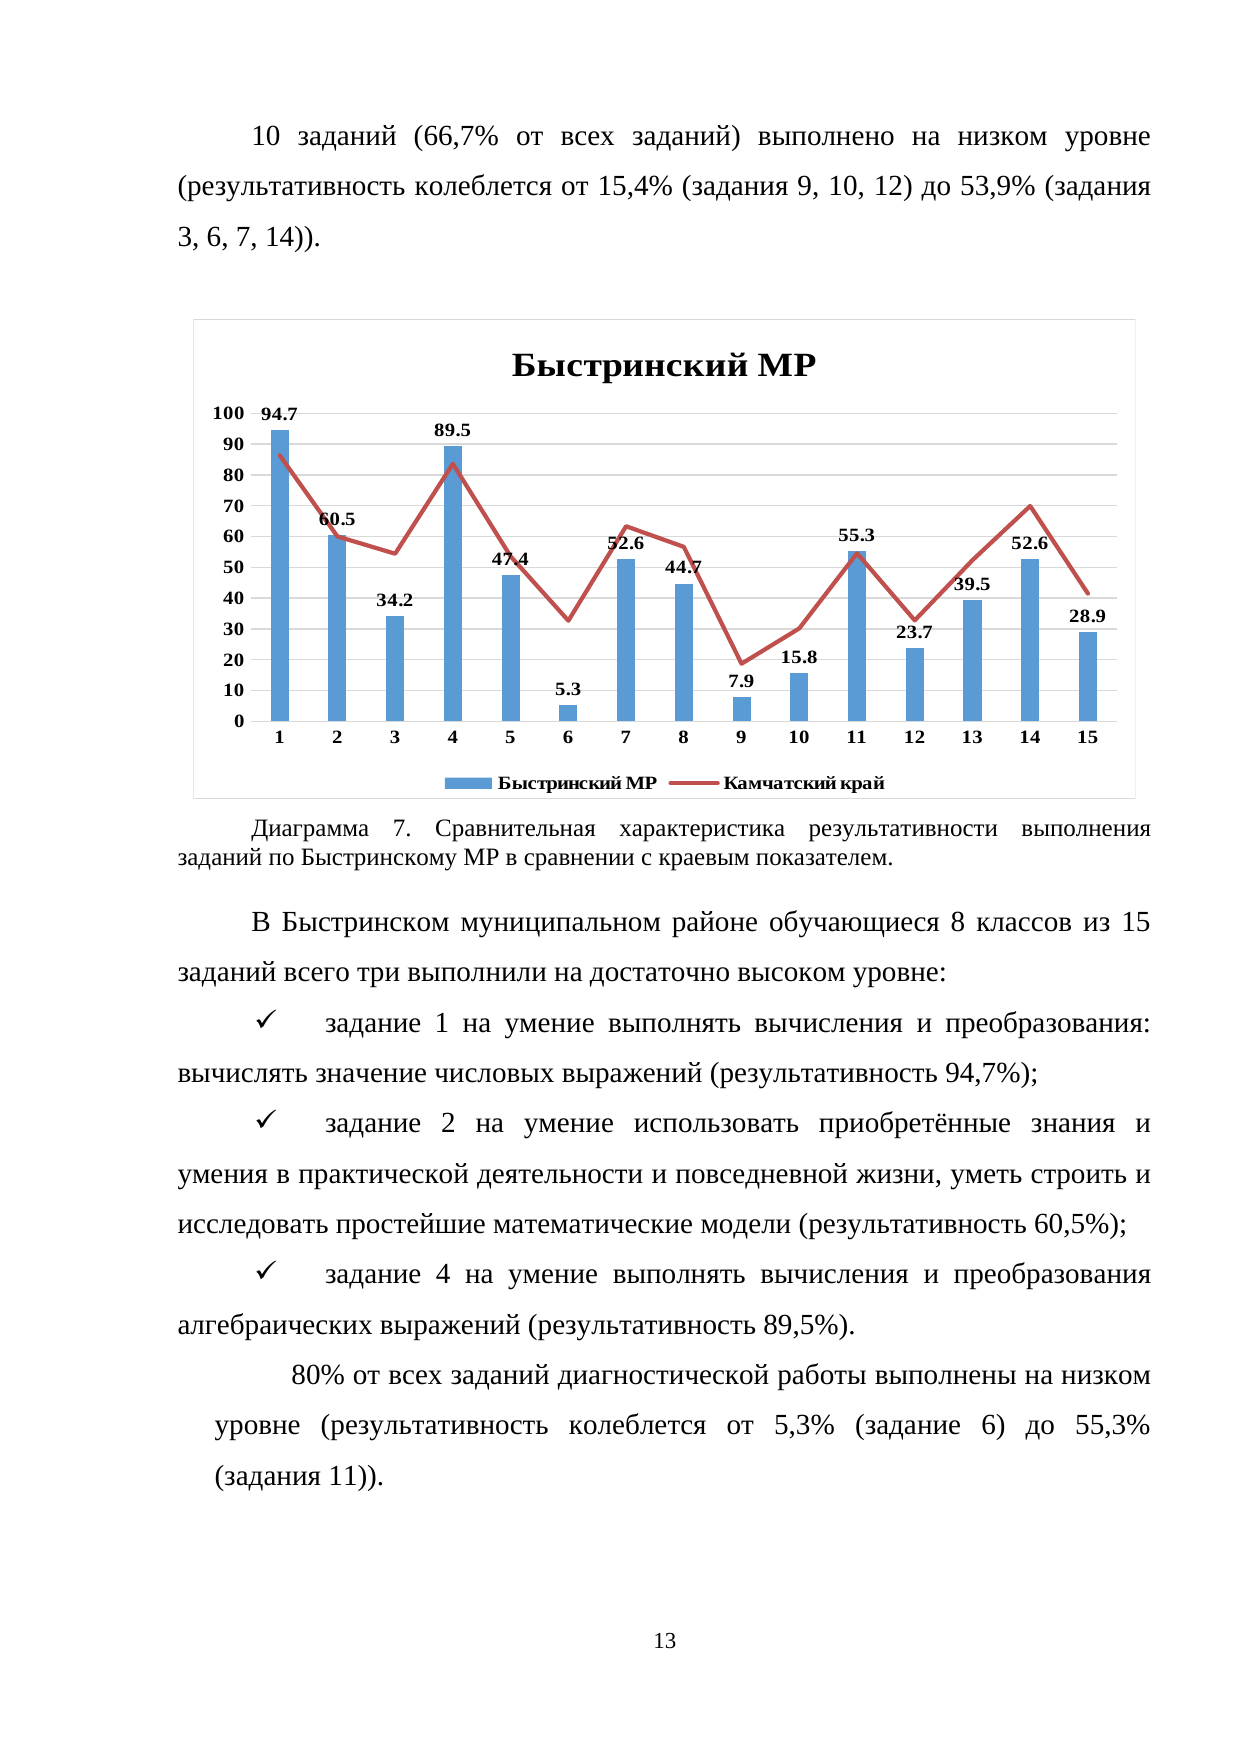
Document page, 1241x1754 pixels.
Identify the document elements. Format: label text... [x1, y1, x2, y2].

list задание 2 на умение использовать приобретённые знания и умения в практической деятельности и повседневной жизни, уметь строить и исследовать простейшие математические модели (результативность 60,5%); [177, 1105, 1152, 1240]
list задание 4 на умение выполнять вычисления и преобразования алгебраических выражений (результативность 89,5%). [177, 1256, 1152, 1340]
text Диаграмма 7. Сравнительная характеристика результативности выполнения заданий по Быстринскому МР в сравнении с краевым показателем. [177, 813, 1152, 871]
text В Быстринском муниципальном районе обучающиеся 8 классов из 15 заданий всего три выполнили на достаточно высоком уровне: [177, 904, 1152, 988]
list задание 1 на умение выполнять вычисления и преобразования: вычислять значение числовых выражений (результативность 94,7%); [177, 1005, 1152, 1089]
text 80% от всех заданий диагностической работы выполнены на низком уровне (результативность колеблется от 5,3% (задание 6) до 55,3% (задания 11)). [214, 1357, 1152, 1491]
list 10 заданий (66,7% от всех заданий) выполнено на низком уровне (результативность колеблется от 15,4% (задания 9, 10, 12) до 53,9% (задания 3, 6, 7, 14)). [177, 118, 1152, 252]
